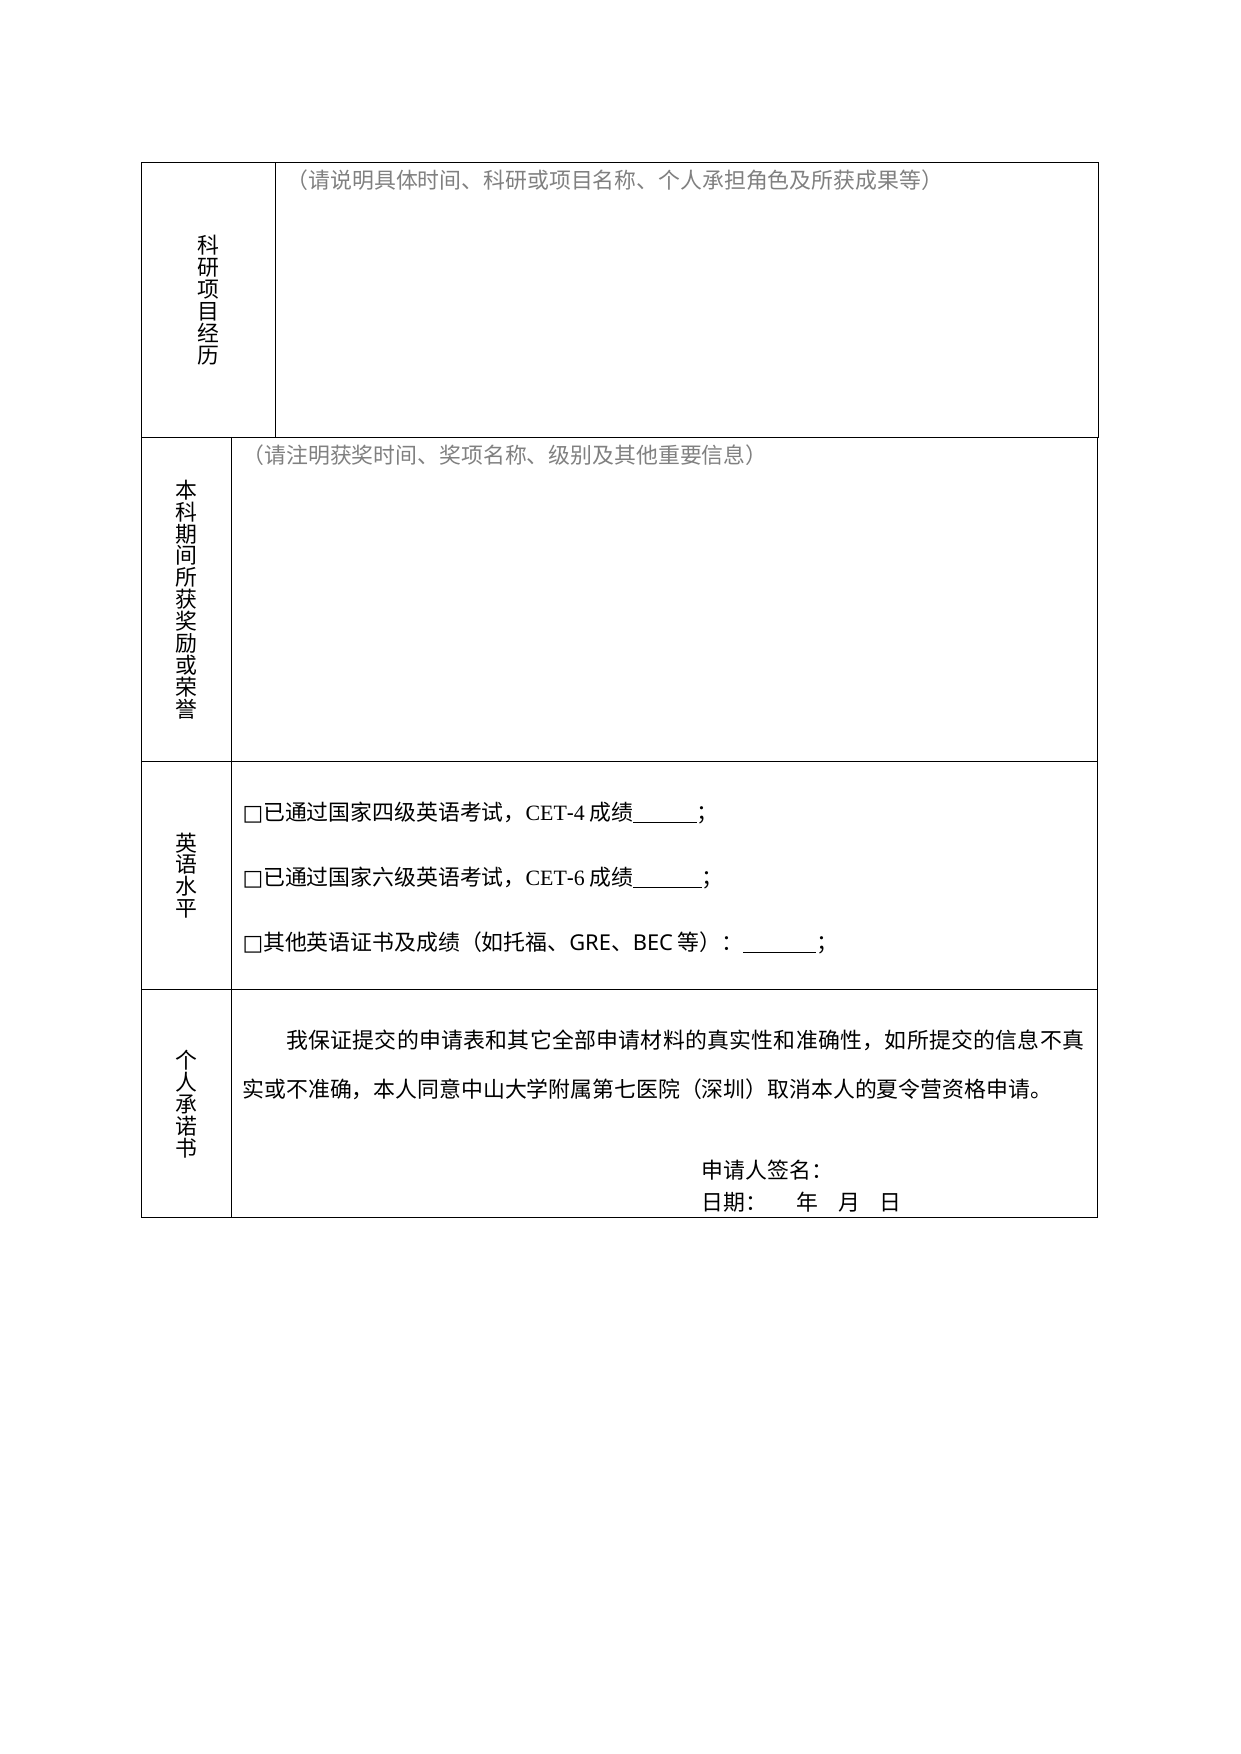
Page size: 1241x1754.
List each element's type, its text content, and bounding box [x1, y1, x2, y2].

table_cell （请说明具体时间、科研或项目名称、个人承担角色及所获成果等） [276, 163, 1098, 437]
table_cell （请注明获奖时间、奖项名称、级别及其他重要信息） [232, 438, 1097, 761]
table_cell 科研项目经历 [142, 163, 275, 437]
table_cell □已通过国家四级英语考试，CET-4成绩 ； □已通过国家六级英语考试，CET-6成绩 ； □其他英语证书及成绩（如托福、GRE、BEC等）： ； [232, 762, 1097, 989]
table_cell 本科期间所获奖励或荣誉 [142, 438, 231, 761]
table_cell 个人承诺书 [142, 990, 231, 1217]
table_cell 英语水平 [142, 762, 231, 989]
table_cell 我保证提交的申请表和其它全部申请材料的真实性和准确性，如所提交的信息不真实或不准确，本人同意中山大学附属第七医院（深圳）取消本人的夏令营资格申请。 申请人签名： 日期： 年 月 日 [232, 990, 1097, 1217]
